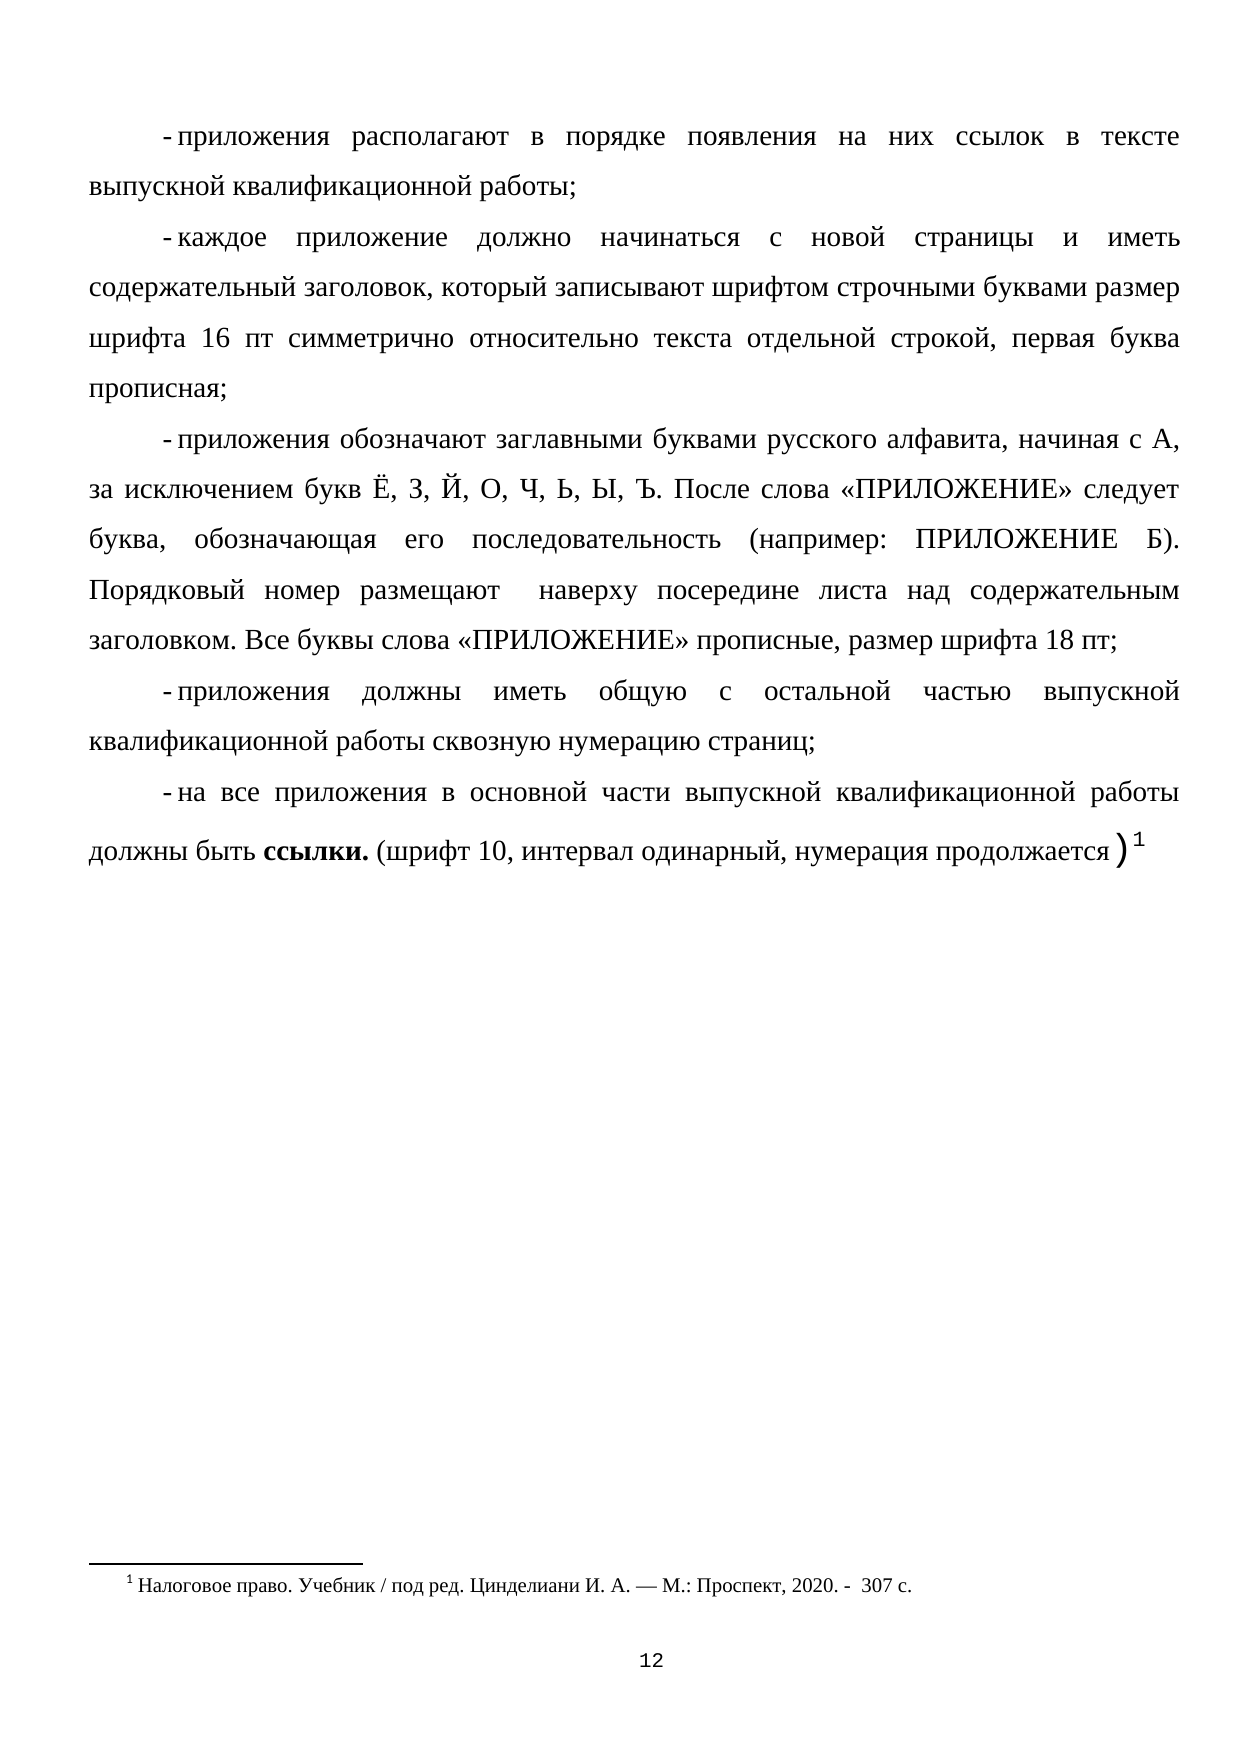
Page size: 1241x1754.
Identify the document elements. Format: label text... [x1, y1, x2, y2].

list каждое приложение должно начинаться с новой страницы и иметь содержательный заголовок, который записывают шрифтом строчными буквами размер шрифта 16 пт симметрично относительно текста отдельной строкой, первая буква прописная; [89, 219, 1181, 404]
list приложения располагают в порядке появления на них ссылок в тексте выпускной квалификационной работы; [89, 118, 1181, 202]
list приложения обозначают заглавными буквами русского алфавита, начиная с А, за исключением букв Ё, З, Й, О, Ч, Ь, Ы, Ъ. После слова «ПРИЛОЖЕНИЕ» следует буква, обозначающая его последовательность (например: ПРИЛОЖЕНИЕ Б). Порядковый номер размещают наверху посередине листа над содержательным заголовком. Все буквы слова «ПРИЛОЖЕНИЕ» прописные, размер шрифта 18 пт; [89, 421, 1181, 656]
list на все приложения в основной части выпускной квалификационной работы должны быть ссылки. (шрифт 10, интервал одинарный, нумерация продолжается) [89, 774, 1181, 871]
list приложения должны иметь общую с остальной частью выпускной квалификационной работы сквозную нумерацию страниц; [89, 673, 1181, 757]
